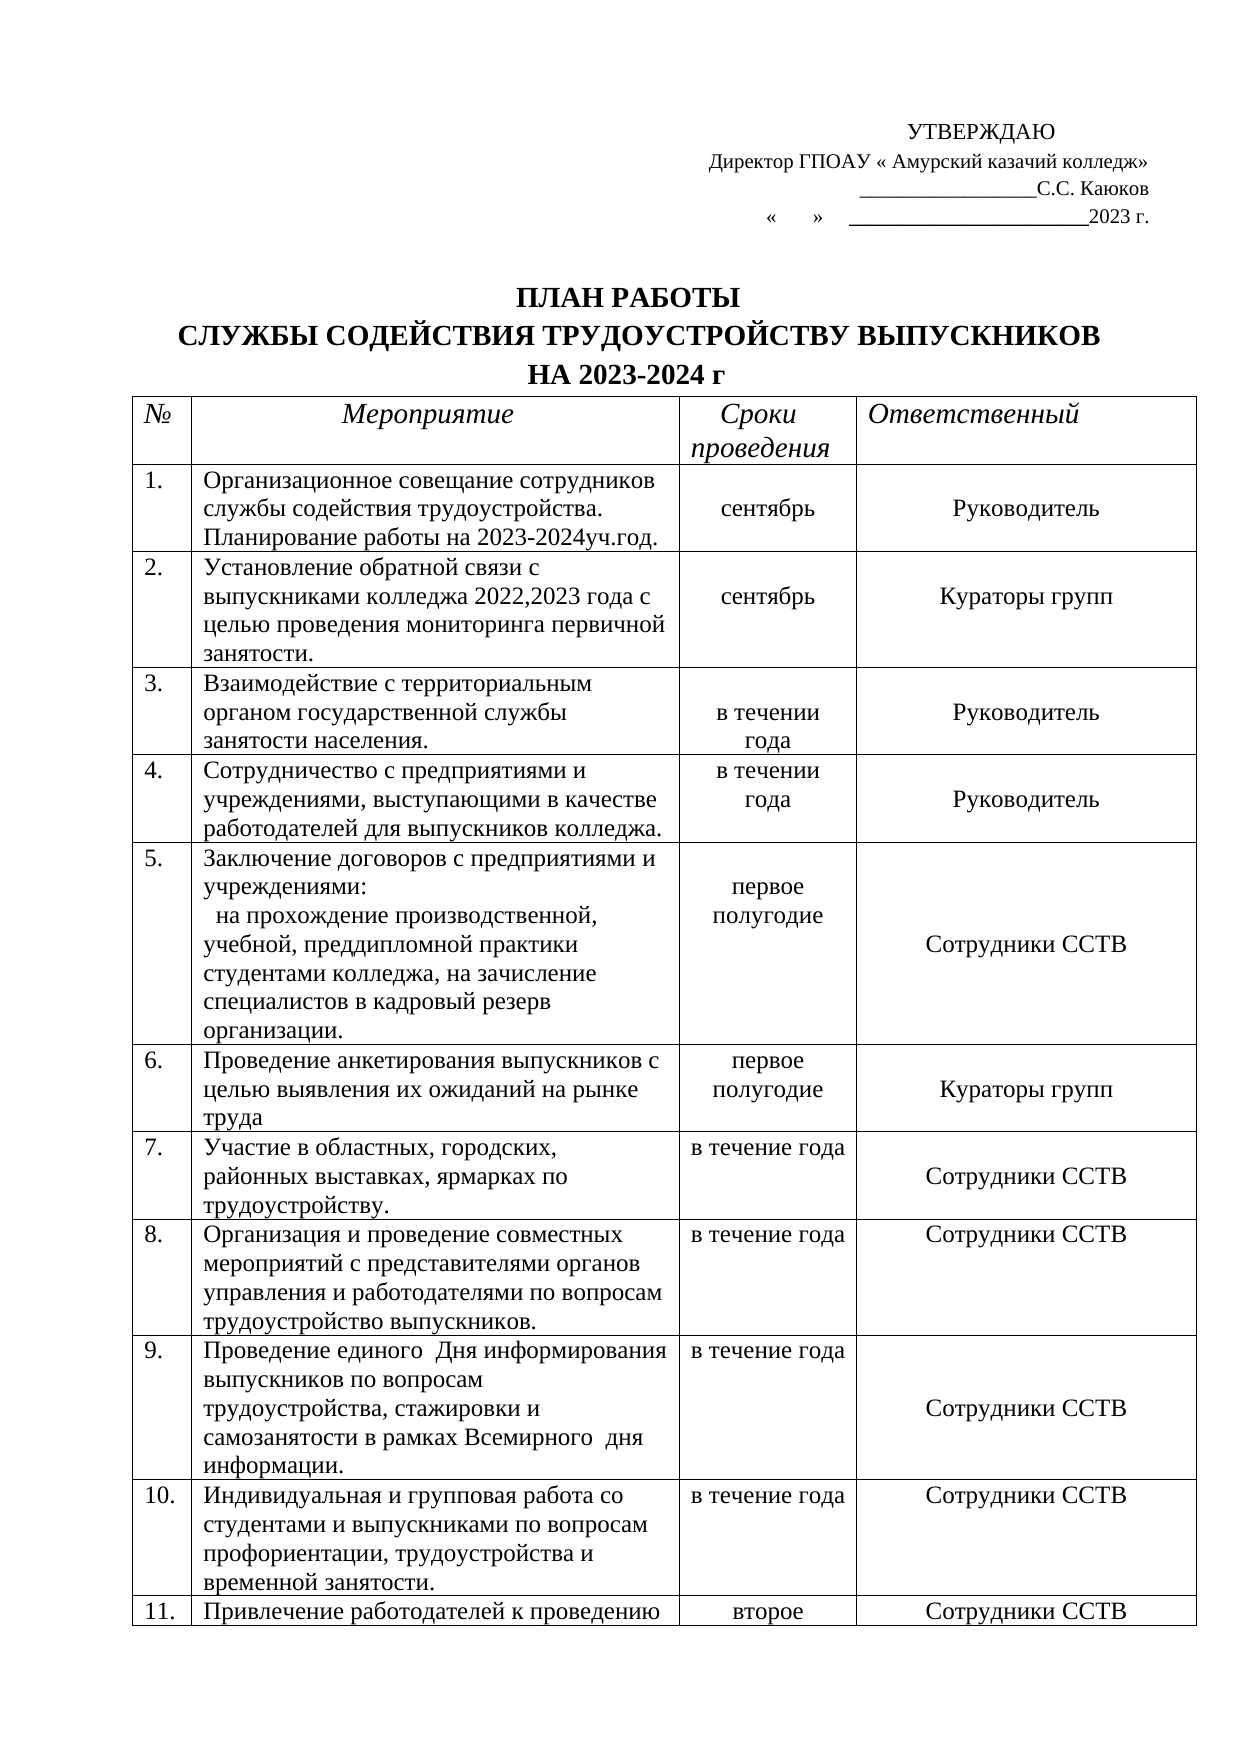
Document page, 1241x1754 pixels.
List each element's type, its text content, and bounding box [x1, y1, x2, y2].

table_header Сроки проведения [680, 397, 856, 464]
text СЛУЖБЫ СОДЕЙСТВИЯ ТРУДОУСТРОЙСТВУ ВЫПУСКНИКОВ [177, 318, 1152, 352]
table_cell Установление обратной связи с выпускниками колледжа 2022,2023 года с целью проведения мониторинга первичной занятости. [192, 552, 679, 667]
table_cell Руководитель [857, 465, 1196, 551]
text ПЛАН РАБОТЫ [177, 280, 1152, 313]
table_cell Организационное совещание сотрудников службы содействия трудоустройства. Планирование работы на 2023-2024уч.год. [192, 465, 679, 551]
table_cell Заключение договоров с предприятиями и учреждениями: на прохождение производственной, учебной, преддипломной практики студентами колледжа, на зачисление специалистов в кадровый резерв организации. [192, 843, 679, 1044]
table_cell сентябрь [680, 465, 856, 551]
table_cell Кураторы групп [857, 552, 1196, 667]
table_cell Сотрудничество с предприятиями и учреждениями, выступающими в качестве работодателей для выпускников колледжа. [192, 755, 679, 842]
table_cell первое полугодие [680, 843, 856, 1044]
table_cell 5. [133, 843, 191, 1044]
table_cell 1. [133, 465, 191, 551]
table_cell Проведение единого Дня информирования выпускников по вопросам трудоустройства, стажировки и самозанятости в рамках Всемирного дня информации. [192, 1336, 679, 1479]
table_cell 4. [133, 755, 191, 842]
table_header № [133, 397, 191, 464]
text Директор ГПОАУ « Амурский казачий колледж» [177, 149, 1152, 173]
table_cell сентябрь [680, 552, 856, 667]
text _________________С.С. Каюков [177, 176, 1152, 200]
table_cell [192, 1596, 679, 1625]
table_cell в течении года [680, 668, 856, 754]
table_header Мероприятие [192, 397, 679, 464]
table_cell Индивидуальная и групповая работа со студентами и выпускниками по вопросам профориентации, трудоустройства и временной занятости. [192, 1480, 679, 1595]
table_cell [857, 1596, 1196, 1625]
table_cell в течение года [680, 1132, 856, 1218]
table_cell Организация и проведение совместных мероприятий с представителями органов управления и работодателями по вопросам трудоустройство выпускников. [192, 1220, 679, 1334]
table_cell 3. [133, 668, 191, 754]
table_cell Сотрудники ССТВ [857, 1480, 1196, 1595]
table_cell Руководитель [857, 668, 1196, 754]
table_cell в течении года [680, 755, 856, 842]
table_cell 11. [133, 1596, 191, 1625]
table_cell Сотрудники ССТВ [857, 1132, 1196, 1218]
table_cell Участие в областных, городских, районных выставках, ярмарках по трудоустройству. [192, 1132, 679, 1218]
table_cell Сотрудники ССТВ [857, 1336, 1196, 1479]
table_cell в течение года [680, 1336, 856, 1479]
table_cell Руководитель [857, 755, 1196, 842]
table_cell Сотрудники ССТВ [857, 843, 1196, 1044]
table_cell 6. [133, 1045, 191, 1131]
table_cell Взаимодействие с территориальным органом государственной службы занятости населения. [192, 668, 679, 754]
table_cell 2. [133, 552, 191, 667]
table_cell Сотрудники ССТВ [857, 1220, 1196, 1334]
table_header Ответственный [857, 397, 1196, 464]
table_cell 8. [133, 1220, 191, 1334]
table_cell первое полугодие [680, 1045, 856, 1131]
text УТВЕРЖДАЮ [177, 118, 1152, 144]
table_cell в течение года [680, 1480, 856, 1595]
text « » _______________________2023 г. [177, 204, 1152, 228]
table_cell 7. [133, 1132, 191, 1218]
table_cell в течение года [680, 1220, 856, 1334]
table_cell 10. [133, 1480, 191, 1595]
table_cell 9. [133, 1336, 191, 1479]
text НА 2023-2024 г [177, 357, 1152, 391]
table_cell Проведение анкетирования выпускников с целью выявления их ожиданий на рынке труда [192, 1045, 679, 1131]
table_cell Кураторы групп [857, 1045, 1196, 1131]
table_cell второе полугодие [680, 1596, 856, 1625]
